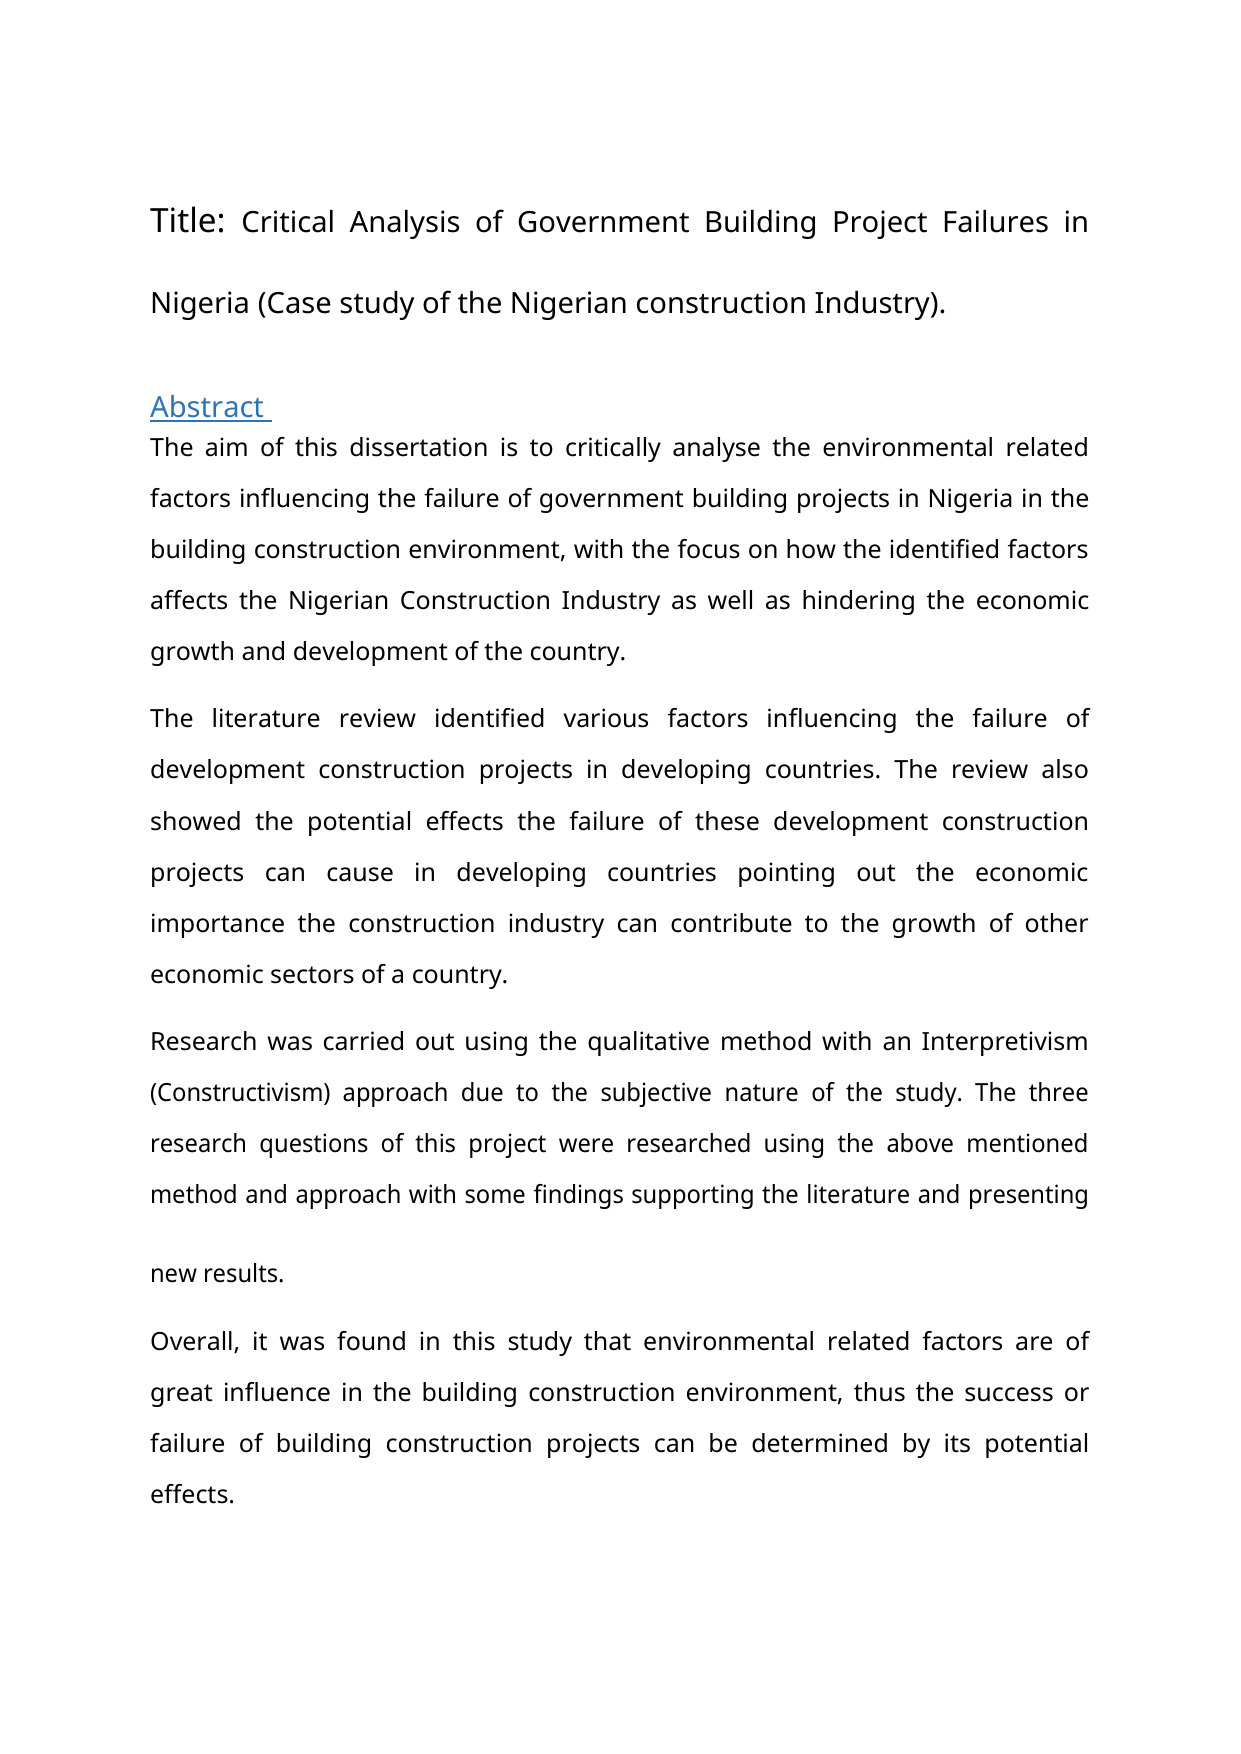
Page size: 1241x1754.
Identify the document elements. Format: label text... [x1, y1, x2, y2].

text Overall, it was found in this study that environmental related factors are of great influence in the building construction environment, thus the success or failure of building construction projects can be determined by its potential effects. [150, 1323, 1090, 1510]
text Research was carried out using the qualitative method with an Interpretivism (Constructivism) approach due to the subjective nature of the study. The three research questions of this project were researched using the above mentioned method and approach with some findings supporting the literature and presenting new results. [150, 1024, 1090, 1289]
text The literature review identified various factors influencing the failure of development construction projects in developing countries. The review also showed the potential effects the failure of these development construction projects can cause in developing countries pointing out the economic importance the construction industry can contribute to the growth of other economic sectors of a country. [150, 701, 1090, 990]
subtitle Abstract [150, 386, 1090, 426]
text The aim of this dissertation is to critically analyse the environmental related factors influencing the failure of government building projects in Nigeria in the building construction environment, with the focus on how the identified factors affects the Nigerian Construction Industry as well as hindering the economic growth and development of the country. [150, 429, 1090, 667]
text Title: Critical Analysis of Government Building Project Failures in Nigeria (Case study of the Nigerian construction Industry). [150, 197, 1090, 322]
